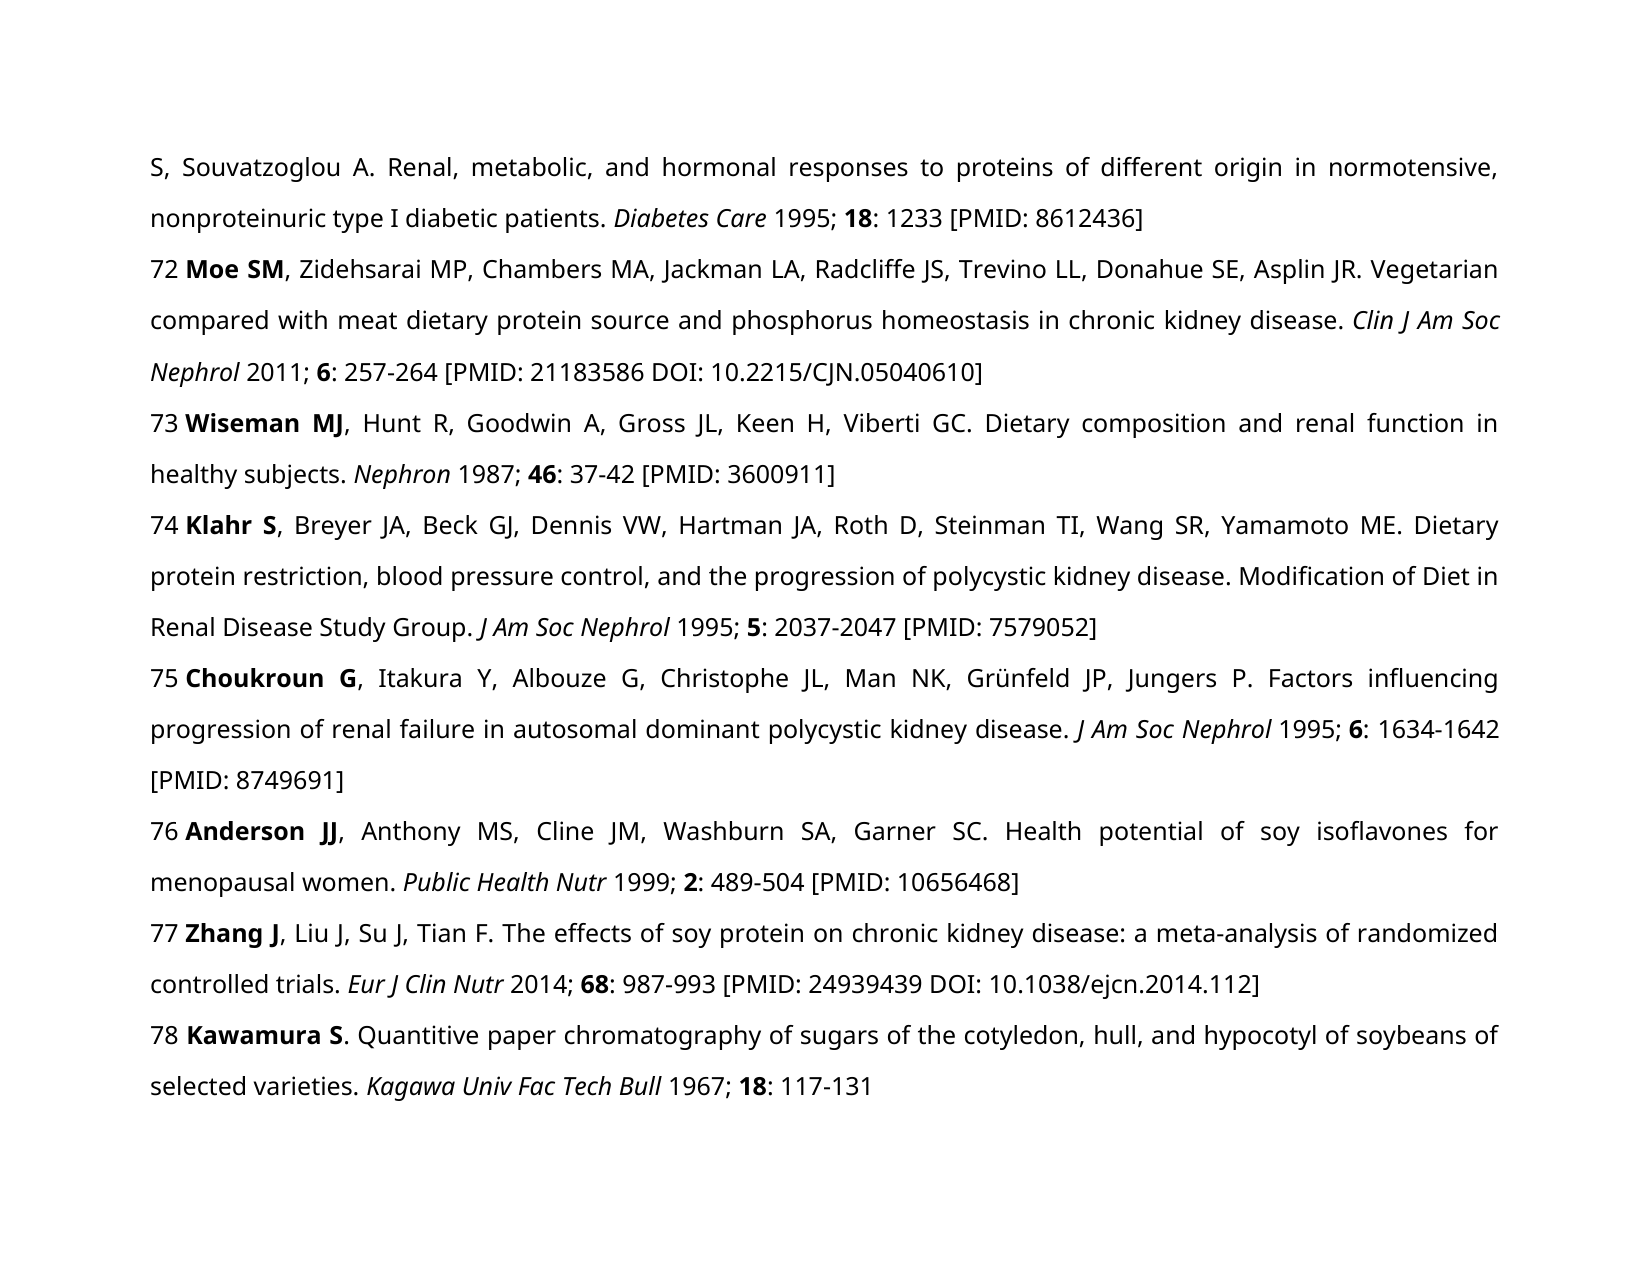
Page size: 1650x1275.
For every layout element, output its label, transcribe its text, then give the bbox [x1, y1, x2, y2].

text 74 Klahr S, Breyer JA, Beck GJ, Dennis VW, Hartman JA, Roth D, Steinman TI, Wang SR, Yamamoto ME. Dietary protein restriction, blood pressure control, and the progression of polycystic kidney disease. Modification of Diet in Renal Disease Study Group. J Am Soc Nephrol 1995; 5: 2037-2047 [PMID: 7579052] [150, 507, 1500, 643]
text 72 Moe SM, Zidehsarai MP, Chambers MA, Jackman LA, Radcliffe JS, Trevino LL, Donahue SE, Asplin JR. Vegetarian compared with meat dietary protein source and phosphorus homeostasis in chronic kidney disease. Clin J Am Soc Nephrol 2011; 6: 257-264 [PMID: 21183586 DOI: 10.2215/CJN.05040610] [150, 252, 1500, 388]
text 77 Zhang J, Liu J, Su J, Tian F. The effects of soy protein on chronic kidney disease: a meta-analysis of randomized controlled trials. Eur J Clin Nutr 2014; 68: 987-993 [PMID: 24939439 DOI: 10.1038/ejcn.2014.112] [150, 916, 1500, 1001]
text 78 Kawamura S. Quantitive paper chromatography of sugars of the cotyledon, hull, and hypocotyl of soybeans of selected varieties. Kagawa Univ Fac Tech Bull 1967; 18: 117-131 [150, 1018, 1500, 1103]
text 76 Anderson JJ, Anthony MS, Cline JM, Washburn SA, Garner SC. Health potential of soy isoflavones for menopausal women. Public Health Nutr 1999; 2: 489-504 [PMID: 10656468] [150, 813, 1500, 899]
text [150, 150, 1500, 235]
text 73 Wiseman MJ, Hunt R, Goodwin A, Gross JL, Keen H, Viberti GC. Dietary composition and renal function in healthy subjects. Nephron 1987; 46: 37-42 [PMID: 3600911] [150, 405, 1500, 490]
text 75 Choukroun G, Itakura Y, Albouze G, Christophe JL, Man NK, Grünfeld JP, Jungers P. Factors influencing progression of renal failure in autosomal dominant polycystic kidney disease. J Am Soc Nephrol 1995; 6: 1634-1642 [PMID: 8749691] [150, 660, 1500, 797]
